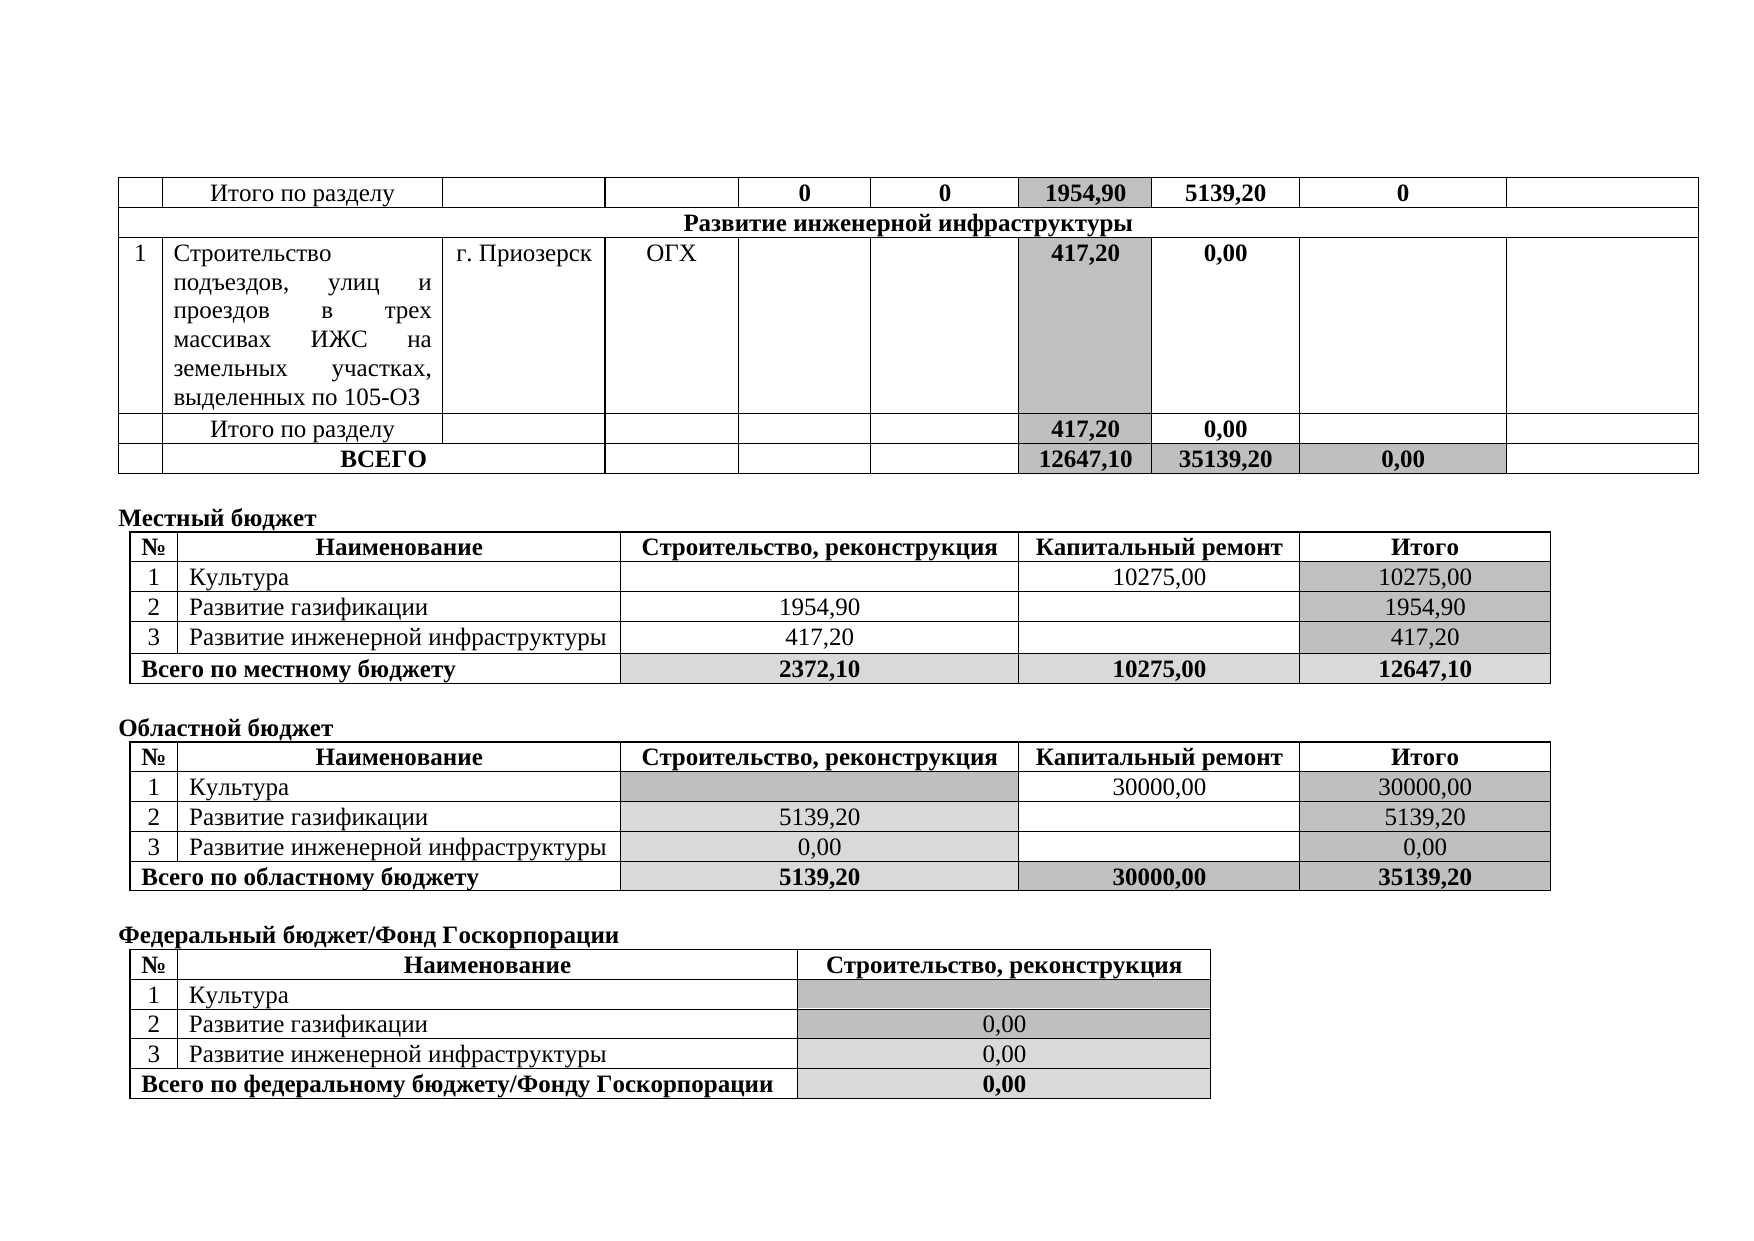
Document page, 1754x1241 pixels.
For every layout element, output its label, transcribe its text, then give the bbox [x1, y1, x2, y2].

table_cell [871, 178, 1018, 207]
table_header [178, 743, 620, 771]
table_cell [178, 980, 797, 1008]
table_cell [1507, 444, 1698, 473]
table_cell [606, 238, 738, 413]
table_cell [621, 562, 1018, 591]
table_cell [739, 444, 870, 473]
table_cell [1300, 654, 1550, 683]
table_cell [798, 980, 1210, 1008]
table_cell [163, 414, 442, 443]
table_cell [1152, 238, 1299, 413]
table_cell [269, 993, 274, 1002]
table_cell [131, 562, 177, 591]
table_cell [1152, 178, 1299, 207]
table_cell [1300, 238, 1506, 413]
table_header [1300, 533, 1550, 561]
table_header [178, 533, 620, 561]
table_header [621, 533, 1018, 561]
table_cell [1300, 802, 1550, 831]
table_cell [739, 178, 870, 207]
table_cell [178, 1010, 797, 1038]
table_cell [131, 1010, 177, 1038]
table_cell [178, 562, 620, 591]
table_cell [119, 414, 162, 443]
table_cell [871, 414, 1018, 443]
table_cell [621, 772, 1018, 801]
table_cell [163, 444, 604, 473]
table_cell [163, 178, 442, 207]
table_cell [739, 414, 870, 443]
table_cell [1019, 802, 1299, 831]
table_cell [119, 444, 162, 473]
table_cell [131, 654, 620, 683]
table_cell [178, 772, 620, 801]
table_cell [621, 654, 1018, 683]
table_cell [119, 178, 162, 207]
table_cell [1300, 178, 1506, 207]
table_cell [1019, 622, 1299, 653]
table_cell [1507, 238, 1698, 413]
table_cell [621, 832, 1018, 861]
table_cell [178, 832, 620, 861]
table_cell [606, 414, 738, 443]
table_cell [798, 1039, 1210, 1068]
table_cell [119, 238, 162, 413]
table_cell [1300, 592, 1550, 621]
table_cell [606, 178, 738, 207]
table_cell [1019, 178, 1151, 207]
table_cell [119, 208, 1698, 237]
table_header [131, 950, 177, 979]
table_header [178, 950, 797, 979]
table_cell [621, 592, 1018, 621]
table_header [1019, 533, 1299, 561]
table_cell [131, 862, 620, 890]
text Федеральный бюджет/Фонд Госкорпорации [118, 920, 1636, 949]
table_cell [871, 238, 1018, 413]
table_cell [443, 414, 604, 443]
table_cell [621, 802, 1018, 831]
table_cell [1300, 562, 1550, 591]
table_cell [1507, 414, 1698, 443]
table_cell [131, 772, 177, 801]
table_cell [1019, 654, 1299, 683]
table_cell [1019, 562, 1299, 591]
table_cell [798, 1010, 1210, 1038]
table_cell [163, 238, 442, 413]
text Местный бюджет [118, 503, 1636, 531]
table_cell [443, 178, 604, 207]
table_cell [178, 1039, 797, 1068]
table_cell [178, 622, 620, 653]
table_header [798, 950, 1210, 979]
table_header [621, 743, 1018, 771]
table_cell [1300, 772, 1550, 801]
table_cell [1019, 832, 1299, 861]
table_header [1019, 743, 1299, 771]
text Областной бюджет [118, 713, 1636, 741]
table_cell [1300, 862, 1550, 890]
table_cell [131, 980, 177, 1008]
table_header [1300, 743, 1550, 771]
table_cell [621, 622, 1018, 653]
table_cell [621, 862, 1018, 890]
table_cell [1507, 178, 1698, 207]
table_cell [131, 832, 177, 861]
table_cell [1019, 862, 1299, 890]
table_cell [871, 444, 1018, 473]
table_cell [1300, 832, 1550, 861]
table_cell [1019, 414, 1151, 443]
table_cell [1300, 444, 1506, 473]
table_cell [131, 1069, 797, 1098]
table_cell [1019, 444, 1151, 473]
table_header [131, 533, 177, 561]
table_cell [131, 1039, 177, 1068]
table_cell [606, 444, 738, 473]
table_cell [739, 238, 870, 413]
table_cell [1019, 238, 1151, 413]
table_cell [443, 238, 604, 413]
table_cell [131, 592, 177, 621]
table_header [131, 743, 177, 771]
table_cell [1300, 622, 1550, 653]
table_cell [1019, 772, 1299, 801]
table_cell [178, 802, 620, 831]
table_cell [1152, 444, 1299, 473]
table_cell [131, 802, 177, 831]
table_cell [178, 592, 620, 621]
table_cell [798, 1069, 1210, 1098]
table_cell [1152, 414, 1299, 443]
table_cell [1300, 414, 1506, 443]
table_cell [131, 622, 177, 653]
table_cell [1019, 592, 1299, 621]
